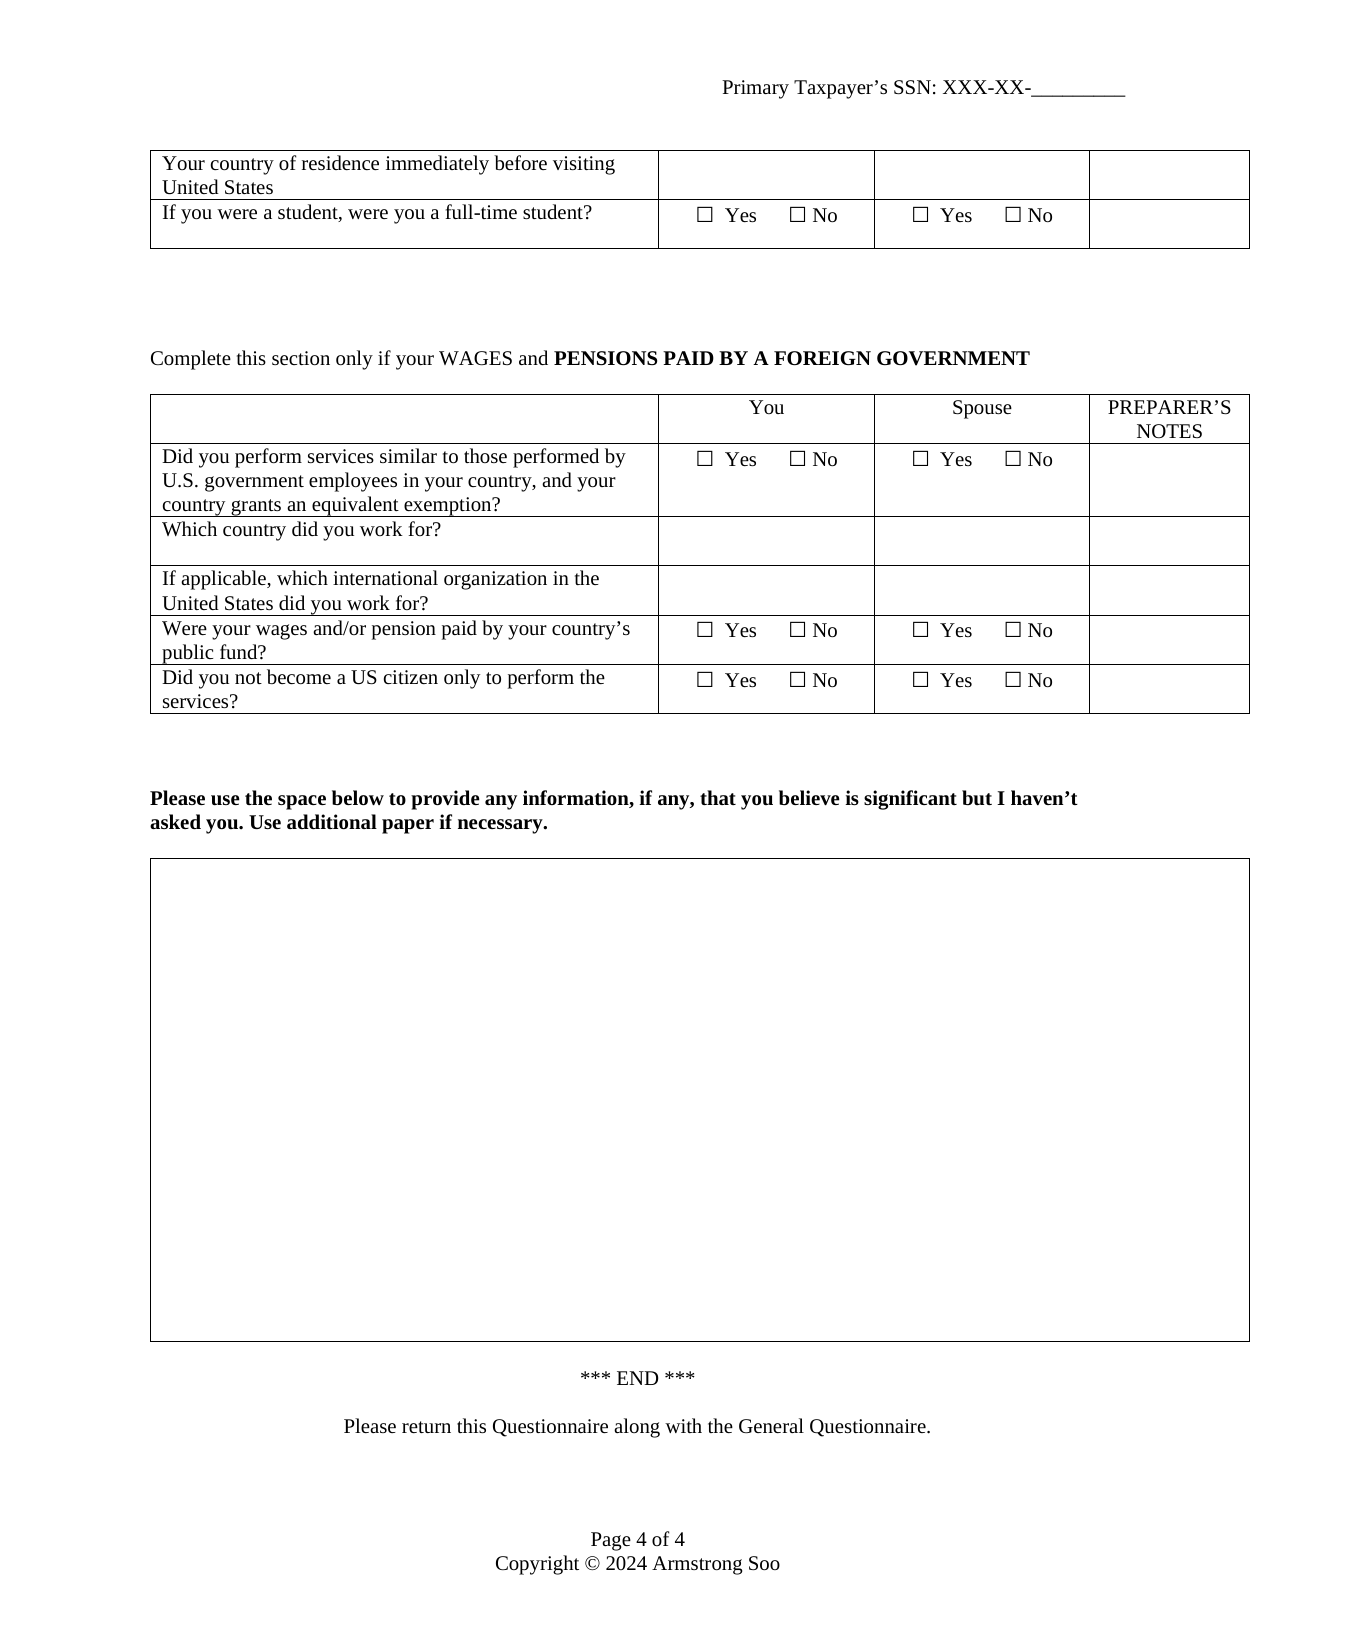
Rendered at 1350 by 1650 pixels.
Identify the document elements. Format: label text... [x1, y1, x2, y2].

table_cell Did you perform services similar to those performed by government employees in your country, and your country grants an equivalent exemption? [151, 444, 658, 516]
text Please use the space below to provide any information, if any, that you believe is significant but I haven’t asked you. Use additional paper if necessary. [150, 786, 1125, 834]
table_cell [659, 517, 874, 565]
table_cell Your country of residence immediately before visiting [151, 151, 658, 199]
table_cell Yes No [659, 444, 874, 516]
table_cell Did you not become a citizen only to perform the services? [151, 665, 658, 713]
table_cell [1090, 566, 1249, 614]
text *** END *** [150, 1366, 1125, 1390]
table_cell Yes No [659, 200, 874, 248]
table_cell [659, 566, 874, 614]
table_cell Yes No [875, 444, 1089, 516]
table_header [151, 859, 1249, 1341]
table_header [151, 395, 658, 443]
table_cell [1090, 444, 1249, 516]
table_cell [1090, 665, 1249, 713]
table_cell [1090, 151, 1249, 199]
table_header Spouse [875, 395, 1089, 443]
table_cell If applicable, which international organization in the did you work for? [151, 566, 658, 614]
table_cell Were your wages and/or pension paid by your country’s public fund? [151, 616, 658, 664]
table_header You [659, 395, 874, 443]
table_cell Yes No [659, 616, 874, 664]
table_cell [1090, 200, 1249, 248]
table_cell Yes No [875, 616, 1089, 664]
table_cell Which country did you work for? [151, 517, 658, 565]
text Complete this section only if your WAGES and PENSIONS PAID BY A FOREIGN GOVERNMENT [150, 346, 1125, 370]
table_cell Yes No [875, 665, 1089, 713]
table_header PREPARER’SNOTES [1090, 395, 1249, 443]
table_cell Yes No [875, 200, 1089, 248]
table_cell [1090, 517, 1249, 565]
table_cell If you were a student, were you a full-time student? [151, 200, 658, 248]
text Please return this Questionnaire along with the General Questionnaire. [150, 1414, 1125, 1438]
table_cell Yes No [659, 665, 874, 713]
table_cell [875, 151, 1089, 199]
table_cell [875, 517, 1089, 565]
table_cell [1090, 616, 1249, 664]
table_cell [875, 566, 1089, 614]
table_cell [659, 151, 874, 199]
